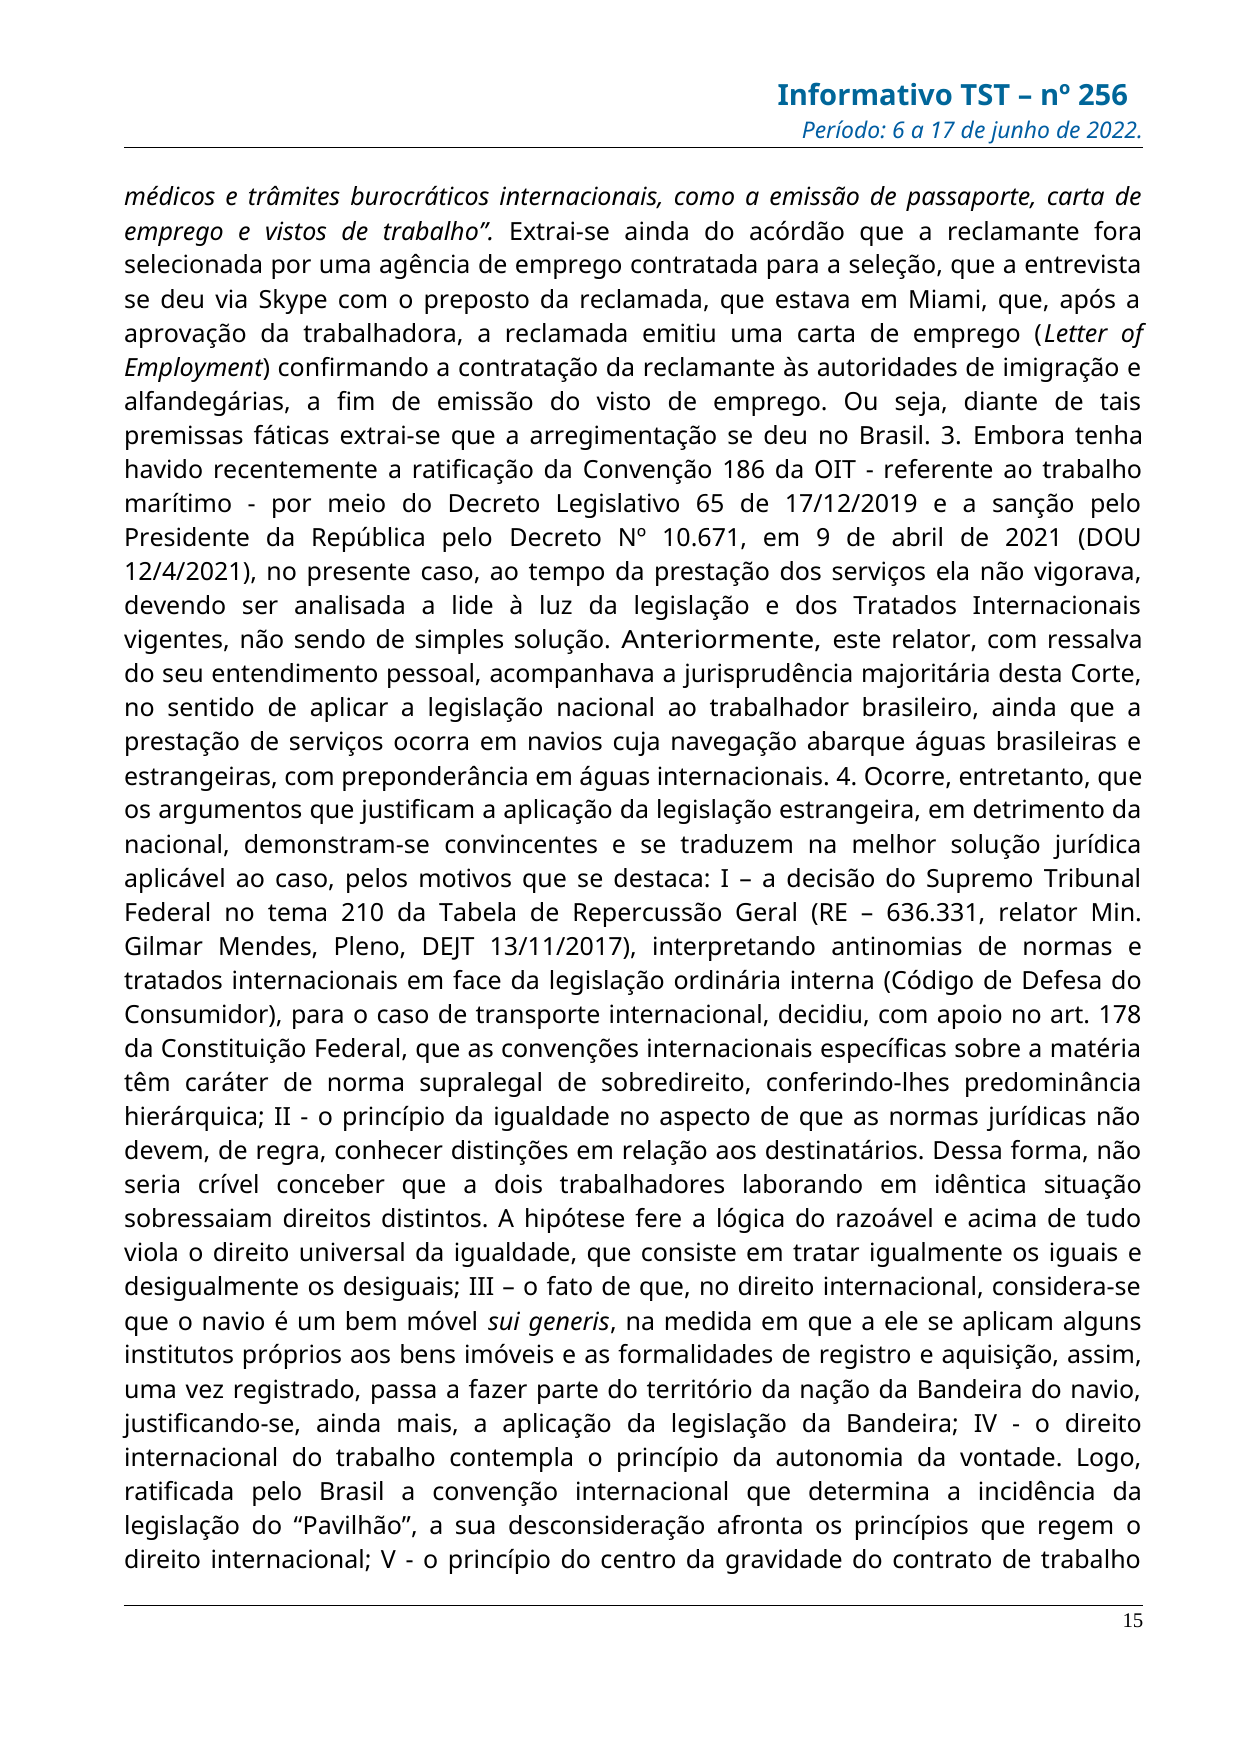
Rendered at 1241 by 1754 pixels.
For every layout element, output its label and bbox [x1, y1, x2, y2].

text [124, 179, 1143, 1576]
